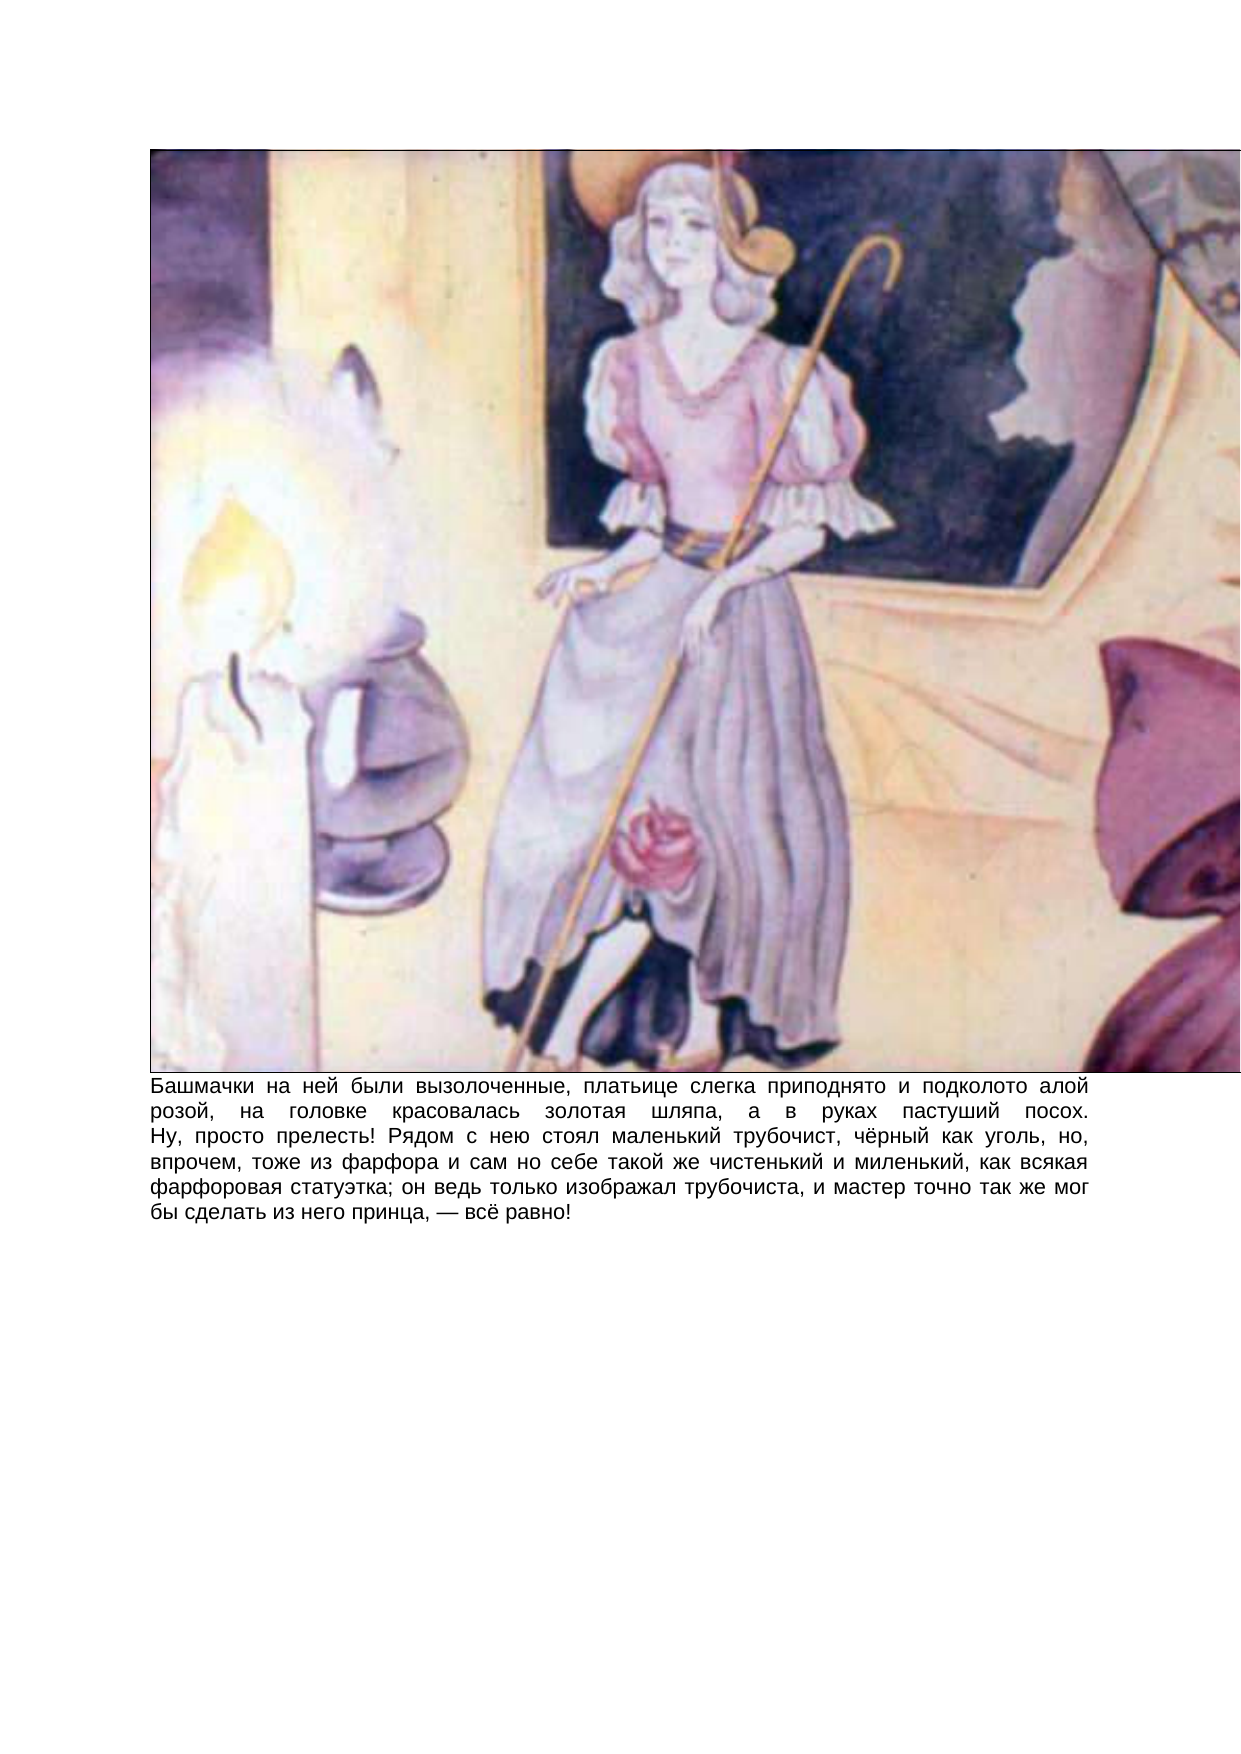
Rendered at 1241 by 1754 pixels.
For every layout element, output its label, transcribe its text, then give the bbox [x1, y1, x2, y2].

text Башмачки на ней были вызолоченные, платьице слегка приподнято и подколото алой розой, на головке красовалась золотая шляпа, а в руках пастуший посох.Ну, просто прелесть! Рядом с нею стоял маленький трубочист, чёрный как уголь, но, впрочем, тоже из фарфора и сам но себе такой же чистенький и миленький, как всякая фарфоровая статуэтка; он ведь только изображал трубочиста, и мастер точно так же мог бы сделать из него принца, — всё равно! [150, 1073, 1090, 1224]
picture [151, 151, 1241, 1072]
